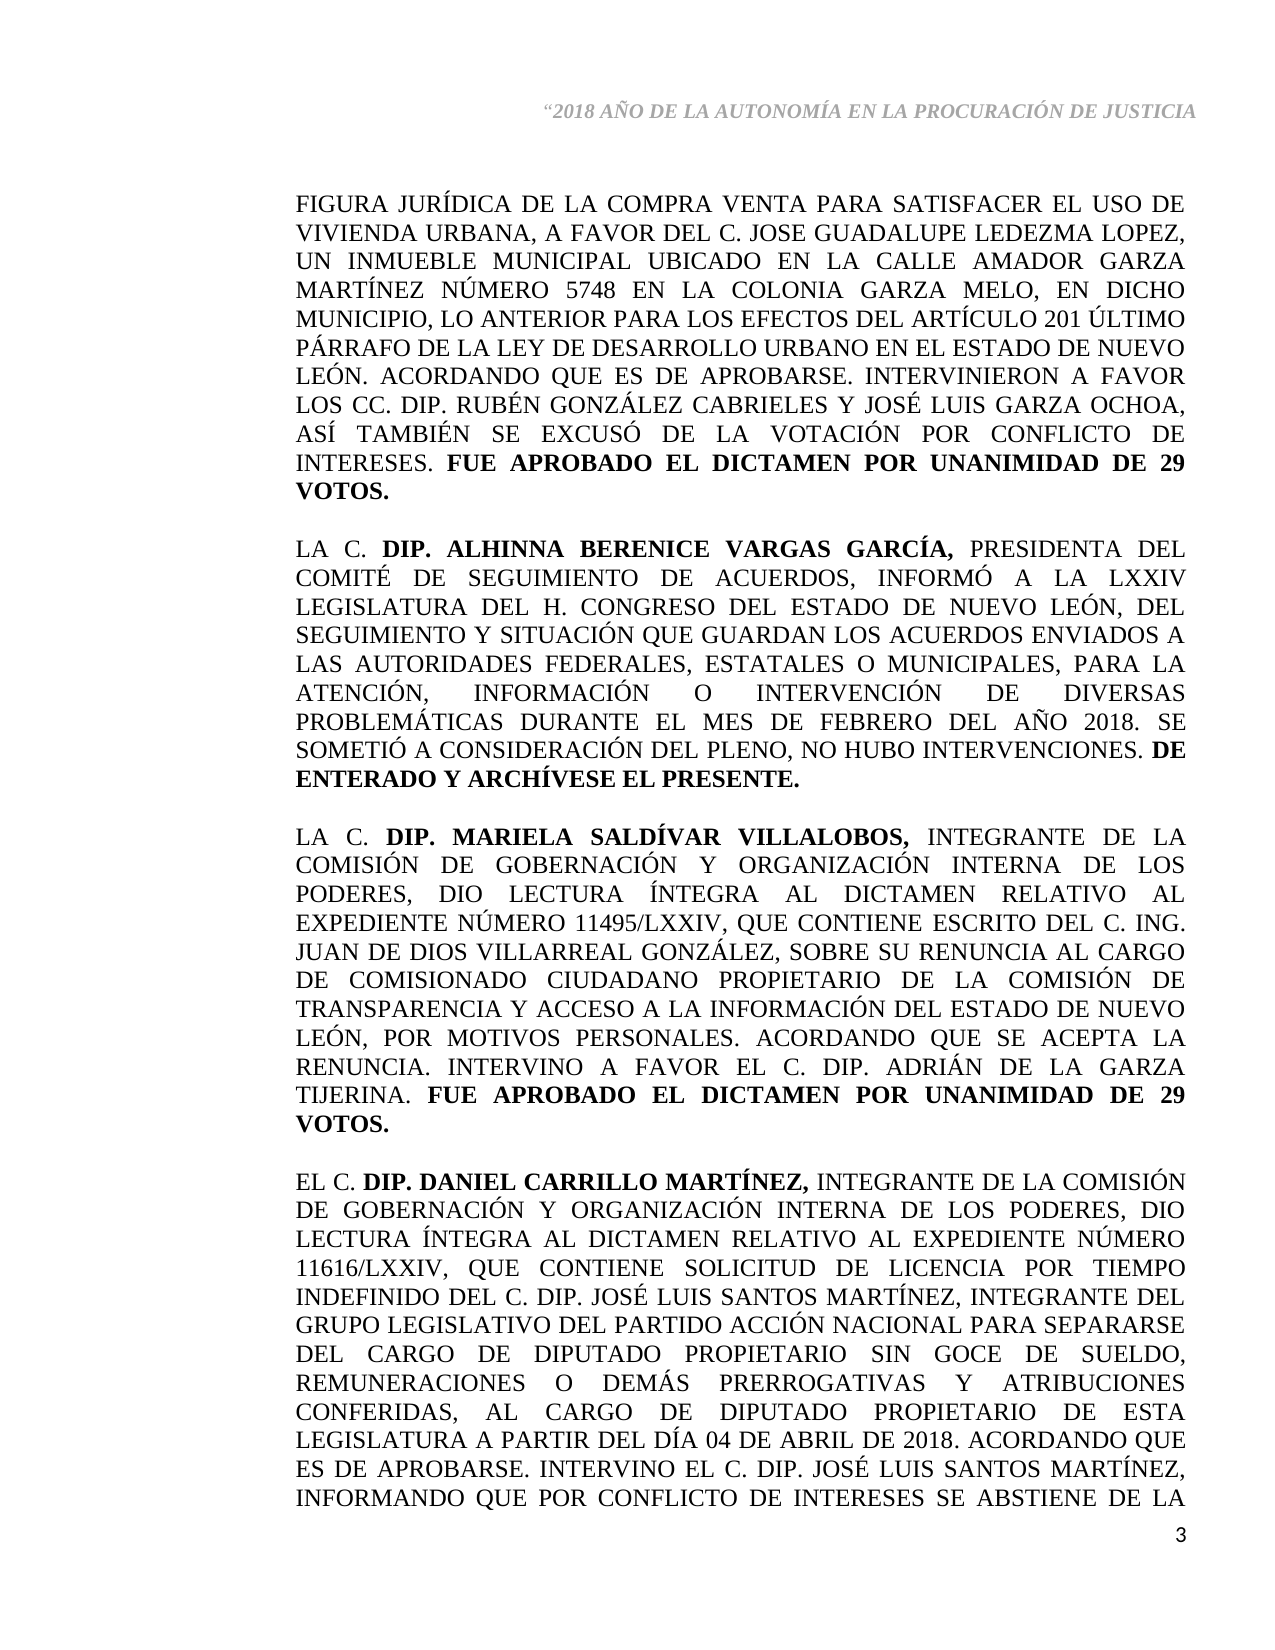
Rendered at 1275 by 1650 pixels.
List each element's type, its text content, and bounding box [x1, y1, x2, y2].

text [295, 189, 1186, 505]
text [295, 1167, 1186, 1512]
text LA C. DIP. ALHINNA BERENICE VARGAS GARCÍA, PRESIDENTA DEL COMITÉ DE SEGUIMIENTO DE ACUERDOS, INFORMÓ A LA LXXIV LEGISLATURA DEL H. CONGRESO DEL ESTADO DE NUEVO LEÓN, DEL SEGUIMIENTO Y SITUACIÓN QUE GUARDAN LOS ACUERDOS ENVIADOS A LAS AUTORIDADES FEDERALES, ESTATALES O MUNICIPALES, PARA LA ATENCIÓN, INFORMACIÓN O INTERVENCIÓN DE DIVERSAS PROBLEMÁTICAS DURANTE EL MES DE FEBRERO DEL AÑO 2018. SE SOMETIÓ A CONSIDERACIÓN DEL PLENO, NO HUBO INTERVENCIONES. DE ENTERADO Y ARCHÍVESE EL PRESENTE. [295, 534, 1186, 793]
text LA C. DIP. MARIELA SALDÍVAR VILLALOBOS, INTEGRANTE DE LA COMISIÓN DE GOBERNACIÓN Y ORGANIZACIÓN INTERNA DE LOS PODERES, DIO LECTURA ÍNTEGRA AL DICTAMEN RELATIVO AL EXPEDIENTE NÚMERO 11495/LXXIV, QUE CONTIENE ESCRITO DEL C. ING. JUAN DE DIOS VILLARREAL GONZÁLEZ, SOBRE SU RENUNCIA AL CARGO DE COMISIONADO CIUDADANO PROPIETARIO DE LA COMISIÓN DE TRANSPARENCIA Y ACCESO A LA INFORMACIÓN DEL ESTADO DE NUEVO LEÓN, POR MOTIVOS PERSONALES. ACORDANDO QUE SE ACEPTA LA RENUNCIA. INTERVINO A FAVOR EL C. DIP. ADRIÁN DE LA GARZA TIJERINA. FUE APROBADO EL DICTAMEN POR UNANIMIDAD DE 29 VOTOS. [295, 822, 1186, 1138]
